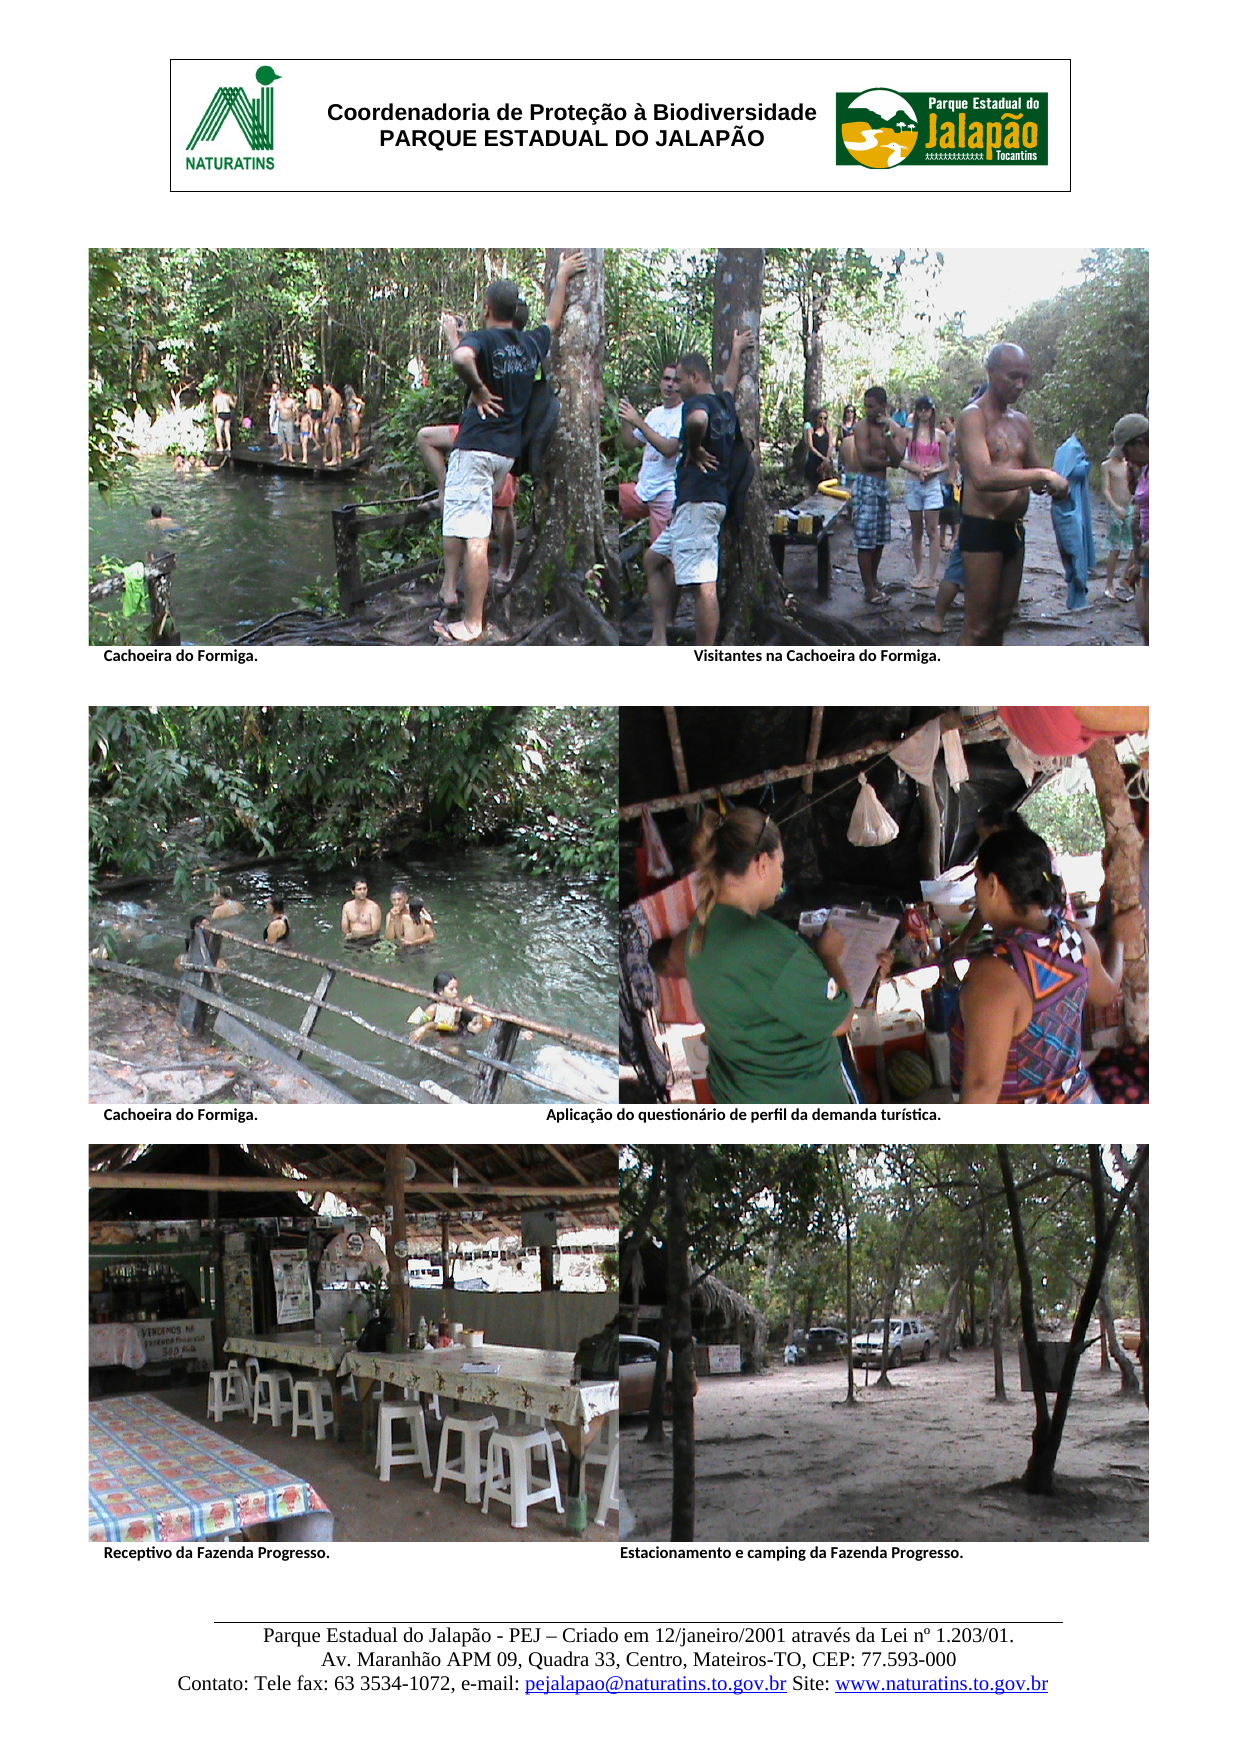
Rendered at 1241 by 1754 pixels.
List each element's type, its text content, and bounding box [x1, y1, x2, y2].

picture [181, 60, 285, 174]
text Receptivo da Fazenda Progresso. Estacionamento e camping da Fazenda Progresso. [88, 1542, 1181, 1562]
picture [88, 706, 1149, 1104]
picture [834, 86, 1052, 169]
text Cachoeira do Formiga. Visitantes na Cachoeira do Formiga. [88, 646, 1181, 666]
picture [88, 1144, 1149, 1542]
text Cachoeira do Formiga. Aplicação do questionário de perfil da demanda turística. [88, 1104, 1181, 1124]
picture [88, 248, 1149, 646]
